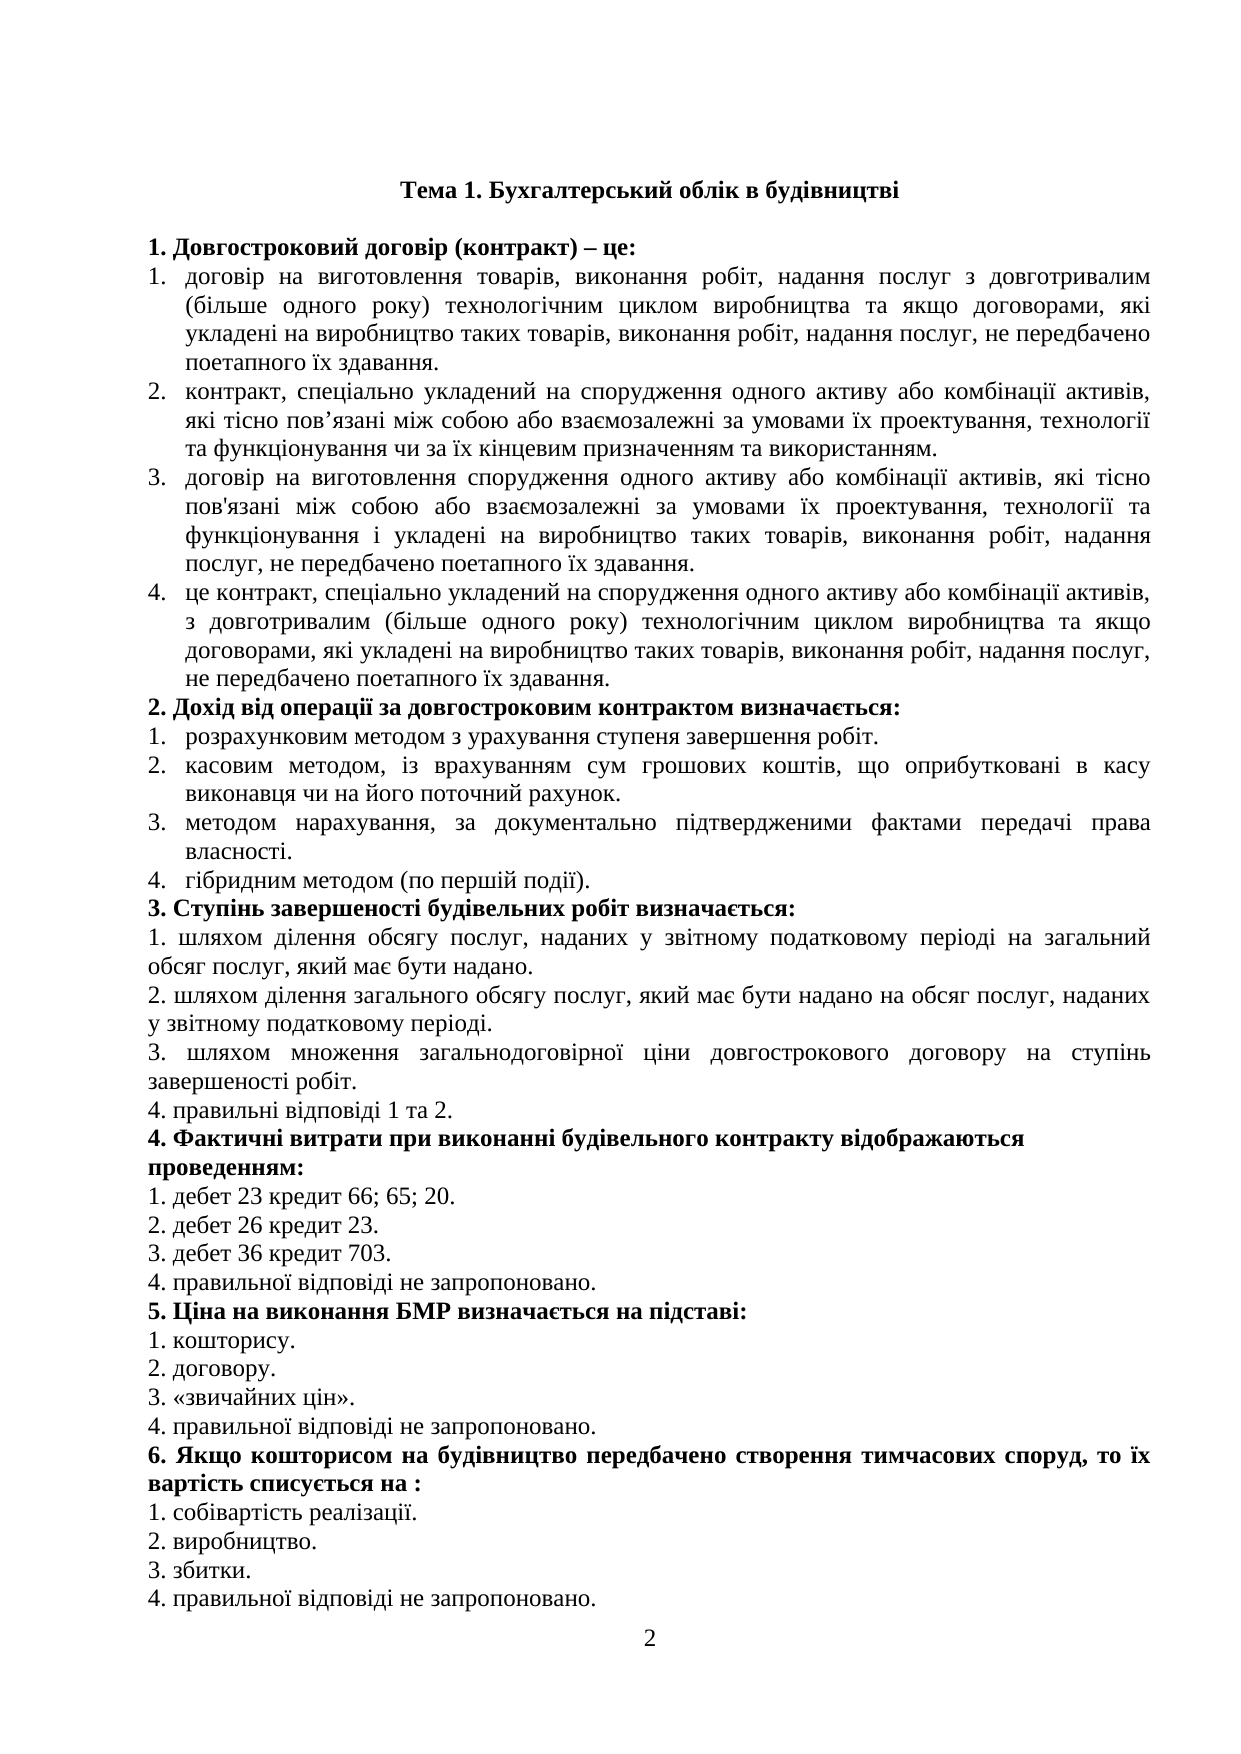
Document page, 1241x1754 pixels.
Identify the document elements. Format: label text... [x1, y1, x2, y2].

list методом нарахування, за документально підтвердженими фактами передачі права власності. [148, 807, 1152, 865]
list договір на виготовлення товарів, виконання робіт, надання послуг з довготривалим (більше одного року) технологічним циклом виробництва та якщо договорами, які укладені на виробництво таких товарів, виконання робіт, надання послуг, не передбачено поетапного їх здавання. [148, 261, 1152, 376]
text 2. Дохід від операції за довгостроковим контрактом визначається: [148, 692, 1152, 721]
text 2. шляхом ділення загального обсягу послуг, який має бути надано на обсяг послуг, наданих у звітному податковому періоді. [148, 980, 1152, 1037]
text 2. дебет 26 кредит 23. [148, 1210, 1152, 1238]
text 1. Довгостроковий договір (контракт) – це: [148, 232, 1152, 261]
text 1. шляхом ділення обсягу послуг, наданих у звітному податковому періоді на загальний обсяг послуг, який має бути надано. [148, 922, 1152, 980]
text 1. дебет 23 кредит 66; 65; 20. [148, 1181, 1152, 1210]
text 4. правильної відповіді не запропоновано. [148, 1583, 1152, 1612]
list розрахунковим методом з урахування ступеня завершення робіт. [148, 721, 1152, 750]
text 2. договору. [148, 1353, 1152, 1382]
text 4. правильної відповіді не запропоновано. [148, 1411, 1152, 1440]
text 6. Якщо кошторисом на будівництво передбачено створення тимчасових споруд, то їх вартість списується на : [148, 1440, 1152, 1497]
text 1. собівартість реалізації. [148, 1497, 1152, 1526]
text Тема 1. Бухгалтерський облік в будівництві [148, 175, 1152, 203]
text 4. правильної відповіді не запропоновано. [148, 1267, 1152, 1296]
text 3. «звичайних цін». [148, 1382, 1152, 1411]
text 2. виробництво. [148, 1526, 1152, 1555]
text 5. Ціна на виконання БМР визначається на підставі: [148, 1296, 1152, 1325]
list касовим методом, із врахуванням сум грошових коштів, що оприбутковані в касу виконавця чи на його поточний рахунок. [148, 750, 1152, 807]
list гібридним методом (по першій події). [148, 865, 1152, 893]
list це контракт, спеціально укладений на спорудження одного активу або комбінації активів, з довготривалим (більше одного року) технологічним циклом виробництва та якщо договорами, які укладені на виробництво таких товарів, виконання робіт, надання послуг, не передбачено поетапного їх здавання. [148, 577, 1152, 692]
text 4. Фактичні витрати при виконанні будівельного контракту відображаються проведенням: [148, 1123, 1152, 1181]
text 3. шляхом множення загальнодоговірної ціни довгострокового договору на ступінь завершеності робіт. [148, 1037, 1152, 1095]
text 3. Ступінь завершеності будівельних робіт визначається: [148, 893, 1152, 922]
text 3. дебет 36 кредит 703. [148, 1238, 1152, 1267]
text 1. кошторису. [148, 1325, 1152, 1353]
list контракт, спеціально укладений на спорудження одного активу або комбінації активів, які тісно пов’язані між собою або взаємозалежні за умовами їх проектування, технології та функціонування чи за їх кінцевим призначенням та використанням. [148, 376, 1152, 462]
list договір на виготовлення спорудження одного активу або комбінації активів, які тісно пов'язані між собою або взаємозалежні за умовами їх проектування, технології та функціонування і укладені на виробництво таких товарів, виконання робіт, надання послуг, не передбачено поетапного їх здавання. [148, 462, 1152, 577]
text 3. збитки. [148, 1555, 1152, 1583]
text 4. правильні відповіді 1 та 2. [148, 1095, 1152, 1123]
